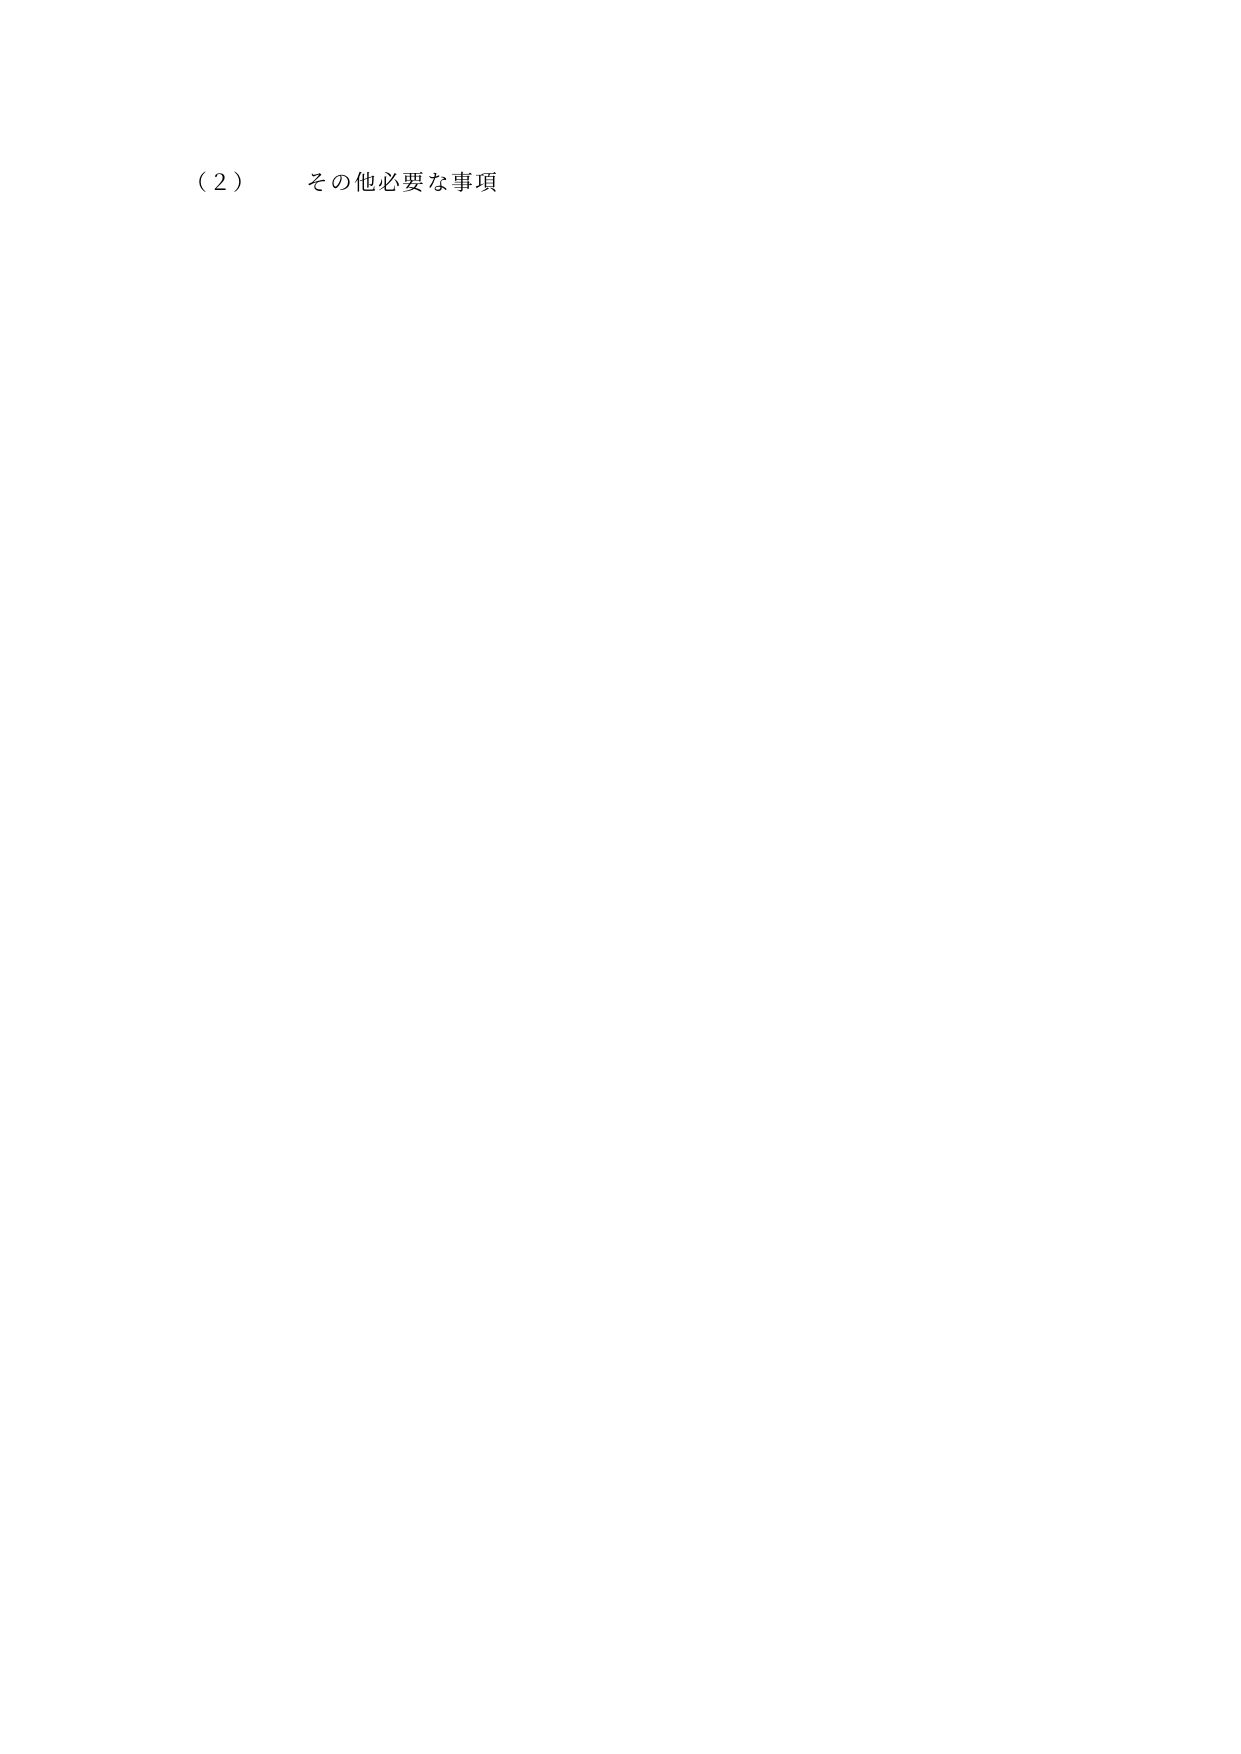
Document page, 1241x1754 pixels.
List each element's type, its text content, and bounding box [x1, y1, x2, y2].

list その他必要な事項 [178, 164, 1128, 198]
